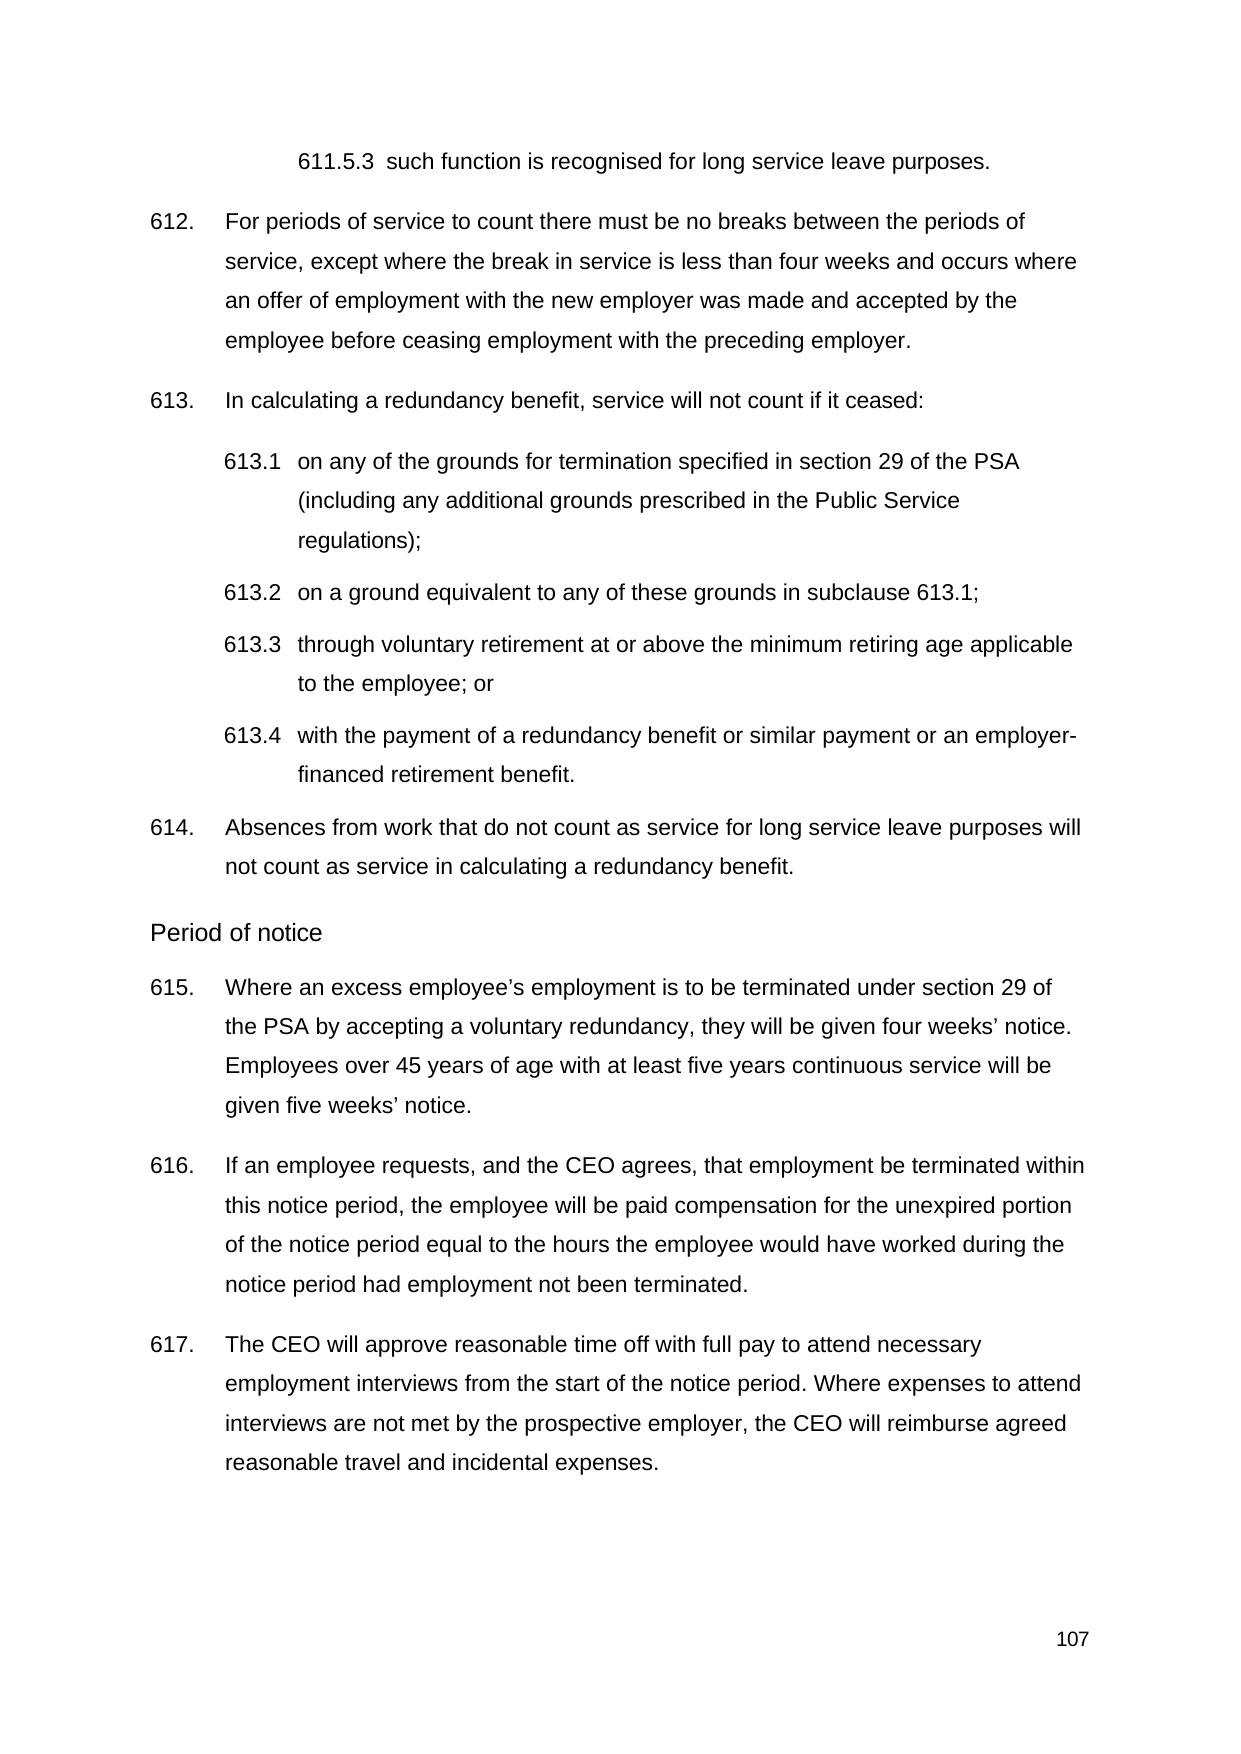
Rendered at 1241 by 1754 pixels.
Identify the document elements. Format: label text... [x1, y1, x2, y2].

list Where an excess employee’s employment is to be terminated under section 29 of the PSA by accepting a voluntary redundancy, they will be given four weeks’ notice. [150, 973, 1090, 1039]
list such function is recognised for long service leave purposes. [298, 148, 1196, 174]
list For periods of service to count there must be no breaks between the periods of service, except where the break in service is less than four weeks and occurs where an offer of employment with the new employer was made and accepted by the employee before ceasing employment with the preceding employer. [150, 208, 1077, 353]
list through voluntary retirement at or above the minimum retiring age applicable to the employee; or [224, 631, 1073, 696]
list The CEO will approve reasonable time off with full pay to attend necessary employment interviews from the start of the notice period. Where expenses to attend interviews are not met by the prospective employer, the CEO will reimburse agreed reasonable travel and incidental expenses. [150, 1331, 1081, 1476]
list on any of the grounds for termination specified in section 29 of the PSA (including any additional grounds prescribed in the Public Service regulations); [224, 448, 1020, 553]
list on a ground equivalent to any of these grounds in subclause 613.1; [224, 578, 1196, 605]
list Absences from work that do not count as service for long service leave purposes will not count as service in calculating a redundancy benefit. [150, 814, 1081, 879]
list with the payment of a redundancy benefit or similar payment or an employer- financed retirement benefit. [224, 722, 1078, 788]
list If an employee requests, and the CEO agrees, that employment be terminated within this notice period, the employee will be paid compensation for the unexpired portion of the notice period equal to the hours the employee would have worked during the notice period had employment not been terminated. [150, 1152, 1085, 1297]
text Employees over 45 years of age with at least five years continuous service will be given five weeks’ notice. [225, 1052, 1092, 1118]
list In calculating a redundancy benefit, service will not count if it ceased: [150, 387, 1196, 413]
subtitle Period of notice [150, 918, 1196, 946]
